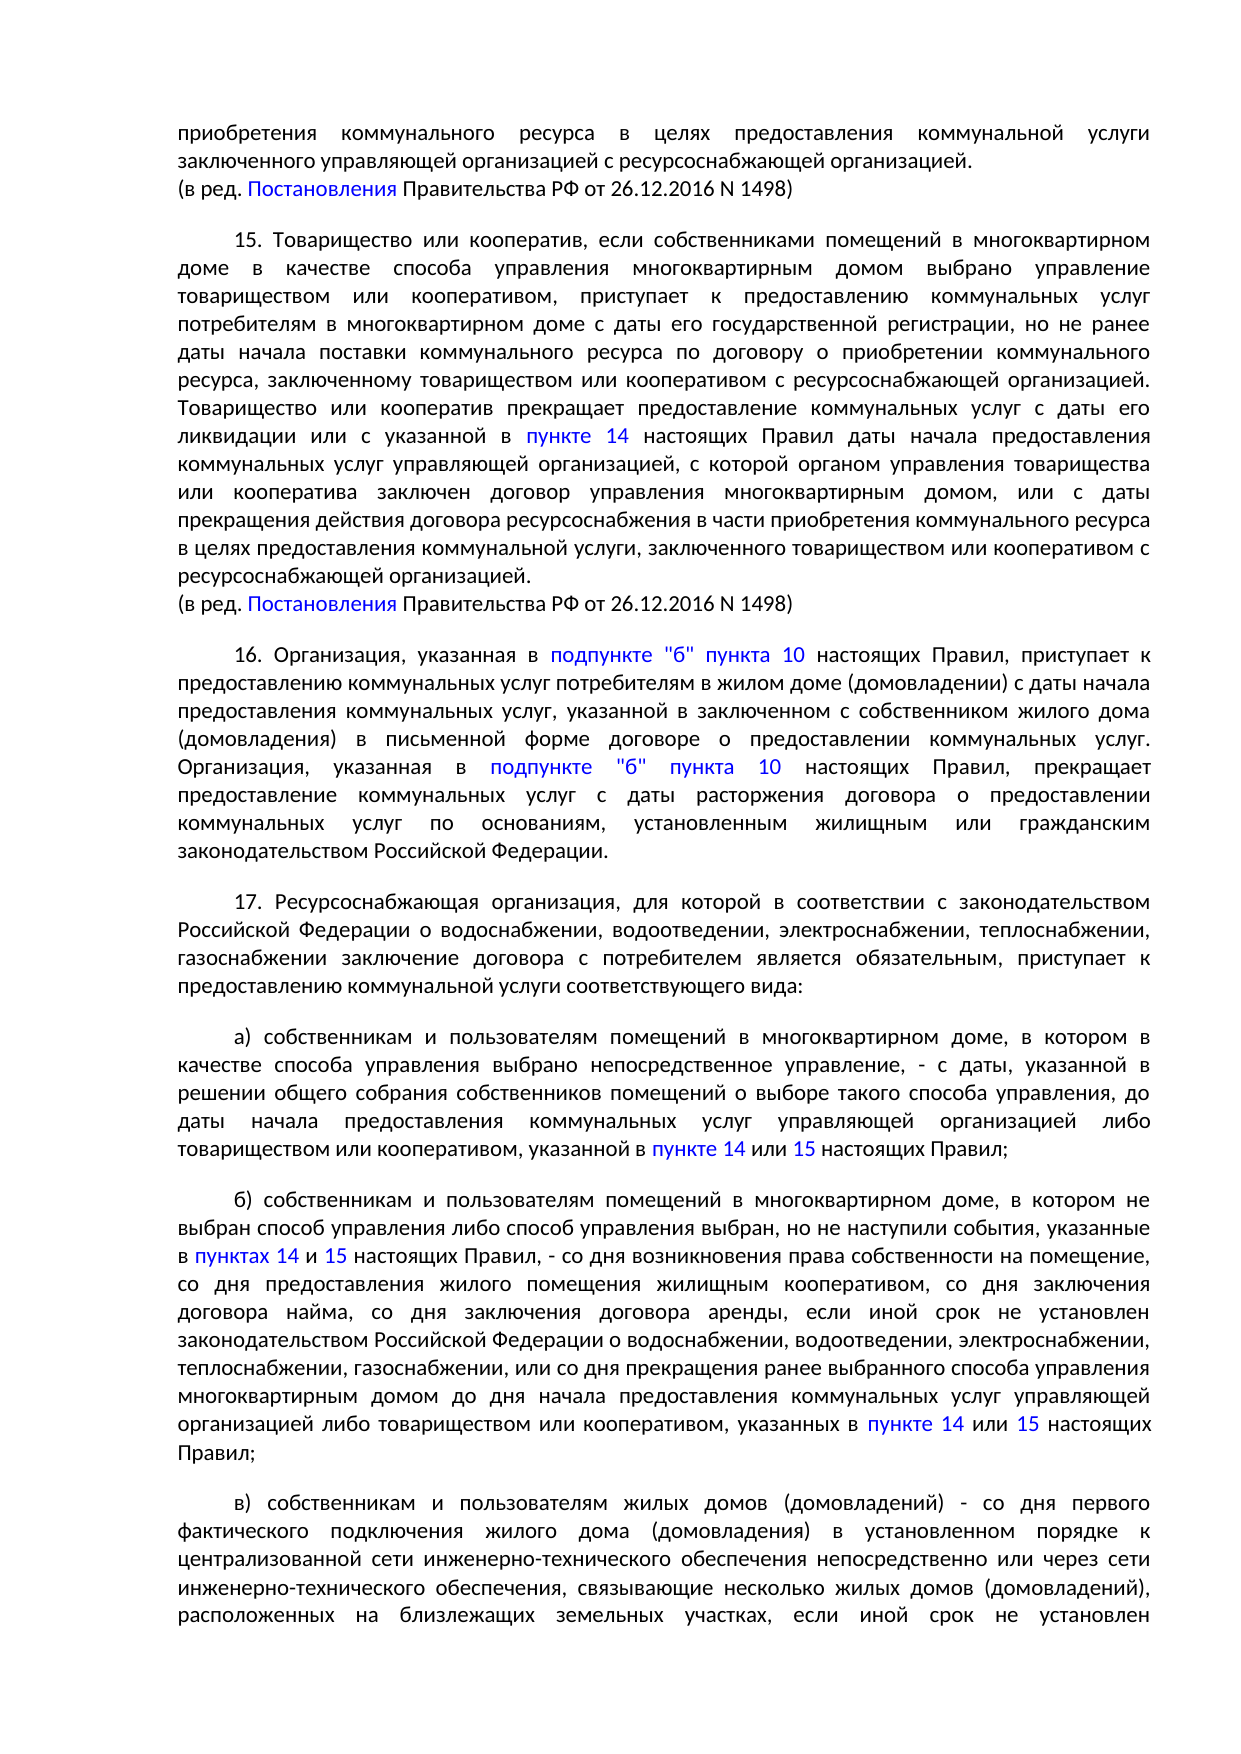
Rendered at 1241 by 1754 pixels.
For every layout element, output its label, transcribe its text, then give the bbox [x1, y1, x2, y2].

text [177, 1488, 1152, 1629]
text (в ред. Постановления Правительства РФ от 26.12.2016 N 1498) [177, 589, 1152, 617]
text а) собственникам и пользователям помещений в многоквартирном доме, в котором в качестве способа управления выбрано непосредственное управление, - с даты, указанной в решении общего собрания собственников помещений о выборе такого способа управления, до даты начала предоставления коммунальных услуг управляющей организацией либо товариществом или кооперативом, указанной в пункте 14 или 15 настоящих Правил; [177, 1022, 1152, 1162]
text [177, 118, 1152, 174]
text 17. Ресурсоснабжающая организация, для которой в соответствии с законодательством Российской Федерации о водоснабжении, водоотведении, электроснабжении, теплоснабжении, газоснабжении заключение договора с потребителем является обязательным, приступает к предоставлению коммунальной услуги соответствующего вида: [177, 887, 1152, 999]
text (в ред. Постановления Правительства РФ от 26.12.2016 N 1498) [177, 174, 1152, 202]
text 15. Товарищество или кооператив, если собственниками помещений в многоквартирном доме в качестве способа управления многоквартирным домом выбрано управление товариществом или кооперативом, приступает к предоставлению коммунальных услуг потребителям в многоквартирном доме с даты его государственной регистрации, но не ранее даты начала поставки коммунального ресурса по договору о приобретении коммунального ресурса, заключенному товариществом или кооперативом с ресурсоснабжающей организацией. Товарищество или кооператив прекращает предоставление коммунальных услуг с даты его ликвидации или с указанной в пункте 14 настоящих Правил даты начала предоставления коммунальных услуг управляющей организацией, с которой органом управления товарищества или кооператива заключен договор управления многоквартирным домом, или с даты прекращения действия договора ресурсоснабжения в части приобретения коммунального ресурса в целях предоставления коммунальной услуги, заключенного товариществом или кооперативом с ресурсоснабжающей организацией. [177, 225, 1152, 589]
text б) собственникам и пользователям помещений в многоквартирном доме, в котором не выбран способ управления либо способ управления выбран, но не наступили события, указанные в пунктах 14 и 15 настоящих Правил, - со дня возникновения права собственности на помещение, со дня предоставления жилого помещения жилищным кооперативом, со дня заключения договора найма, со дня заключения договора аренды, если иной срок не установлен законодательством Российской Федерации о водоснабжении, водоотведении, электроснабжении, теплоснабжении, газоснабжении, или со дня прекращения ранее выбранного способа управления многоквартирным домом до дня начала предоставления коммунальных услуг управляющей организацией либо товариществом или кооперативом, указанных в пункте 14 или 15 настоящих Правил; [177, 1185, 1152, 1466]
text 16. Организация, указанная в подпункте "б" пункта 10 настоящих Правил, приступает к предоставлению коммунальных услуг потребителям в жилом доме (домовладении) с даты начала предоставления коммунальных услуг, указанной в заключенном с собственником жилого дома (домовладения) в письменной форме договоре о предоставлении коммунальных услуг. Организация, указанная в подпункте "б" пункта 10 настоящих Правил, прекращает предоставление коммунальных услуг с даты расторжения договора о предоставлении коммунальных услуг по основаниям, установленным жилищным или гражданским законодательством Российской Федерации. [177, 640, 1152, 864]
